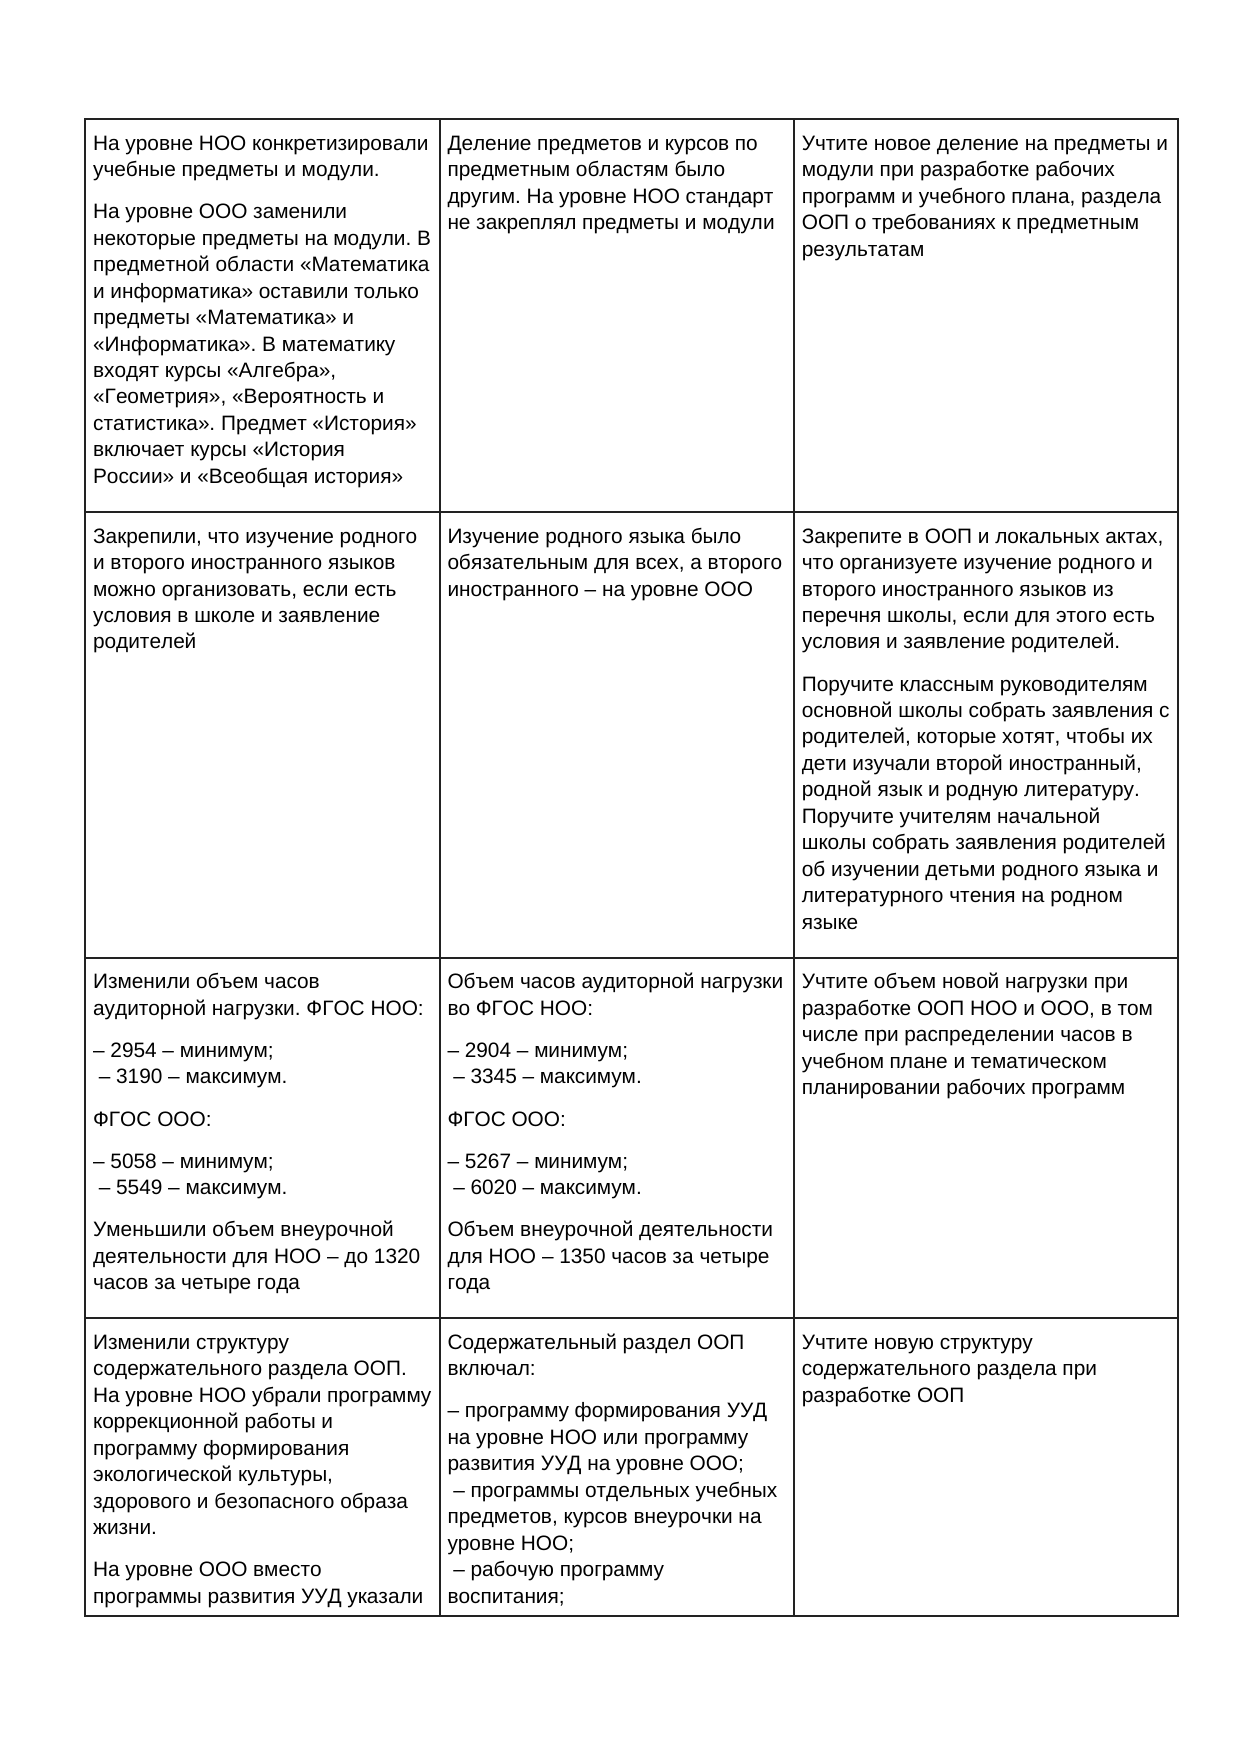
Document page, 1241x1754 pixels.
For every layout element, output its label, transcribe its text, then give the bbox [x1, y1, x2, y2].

table_cell Деление предметов и курсов по предметным областям было другим. На уровне НОО стандарт не закреплял предметы и модули [441, 120, 793, 511]
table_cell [86, 1319, 439, 1615]
table_cell Объем часов аудиторной нагрузки во ФГОС НОО: – 2904 – минимум; – 3345 – максимум. ФГОС ООО: – 5267 – минимум; – 6020 – максимум. Объем внеурочной деятельности для НОО – 1350 часов за четыре года [441, 959, 793, 1317]
table_cell Учтите объем новой нагрузки при разработке ООП НОО и ООО, в том числе при распределении часов в учебном плане и тематическом планировании рабочих программ [795, 959, 1177, 1317]
table_cell Закрепите в ООП и локальных актах, что организуете изучение родного и второго иностранного языков из перечня школы, если для этого есть условия и заявление родителей. Поручите классным руководителям основной школы собрать заявления с родителей, которые хотят, чтобы их дети изучали второй иностранный, родной язык и родную литературу. Поручите учителям начальной школы собрать заявления родителей об изучении детьми родного языка и литературного чтения на родном языке [795, 513, 1177, 957]
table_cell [441, 1319, 793, 1615]
table_cell Учтите новое деление на предметы и модули при разработке рабочих программ и учебного плана, раздела ООП о требованиях к предметным результатам [795, 120, 1177, 511]
table_cell Закрепили, что изучение родного и второго иностранного языков можно организовать, если есть условия в школе и заявление родителей [86, 513, 439, 957]
table_cell Изучение родного языка было обязательным для всех, а второго иностранного – на уровне ООО [441, 513, 793, 957]
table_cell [795, 1319, 1177, 1615]
table_cell На уровне НОО конкретизировали учебные предметы и модули. На уровне ООО заменили некоторые предметы на модули. В предметной области «Математика и информатика» оставили только предметы «Математика» и «Информатика». В математику входят курсы «Алгебра», «Геометрия», «Вероятность и статистика». Предмет «История» включает курсы «История России» и «Всеобщая история» [86, 120, 439, 511]
table_cell Изменили объем часов аудиторной нагрузки. ФГОС НОО: – 2954 – минимум; – 3190 – максимум. ФГОС ООО: – 5058 – минимум; – 5549 – максимум. Уменьшили объем внеурочной деятельности для НОО – до 1320 часов за четыре года [86, 959, 439, 1317]
